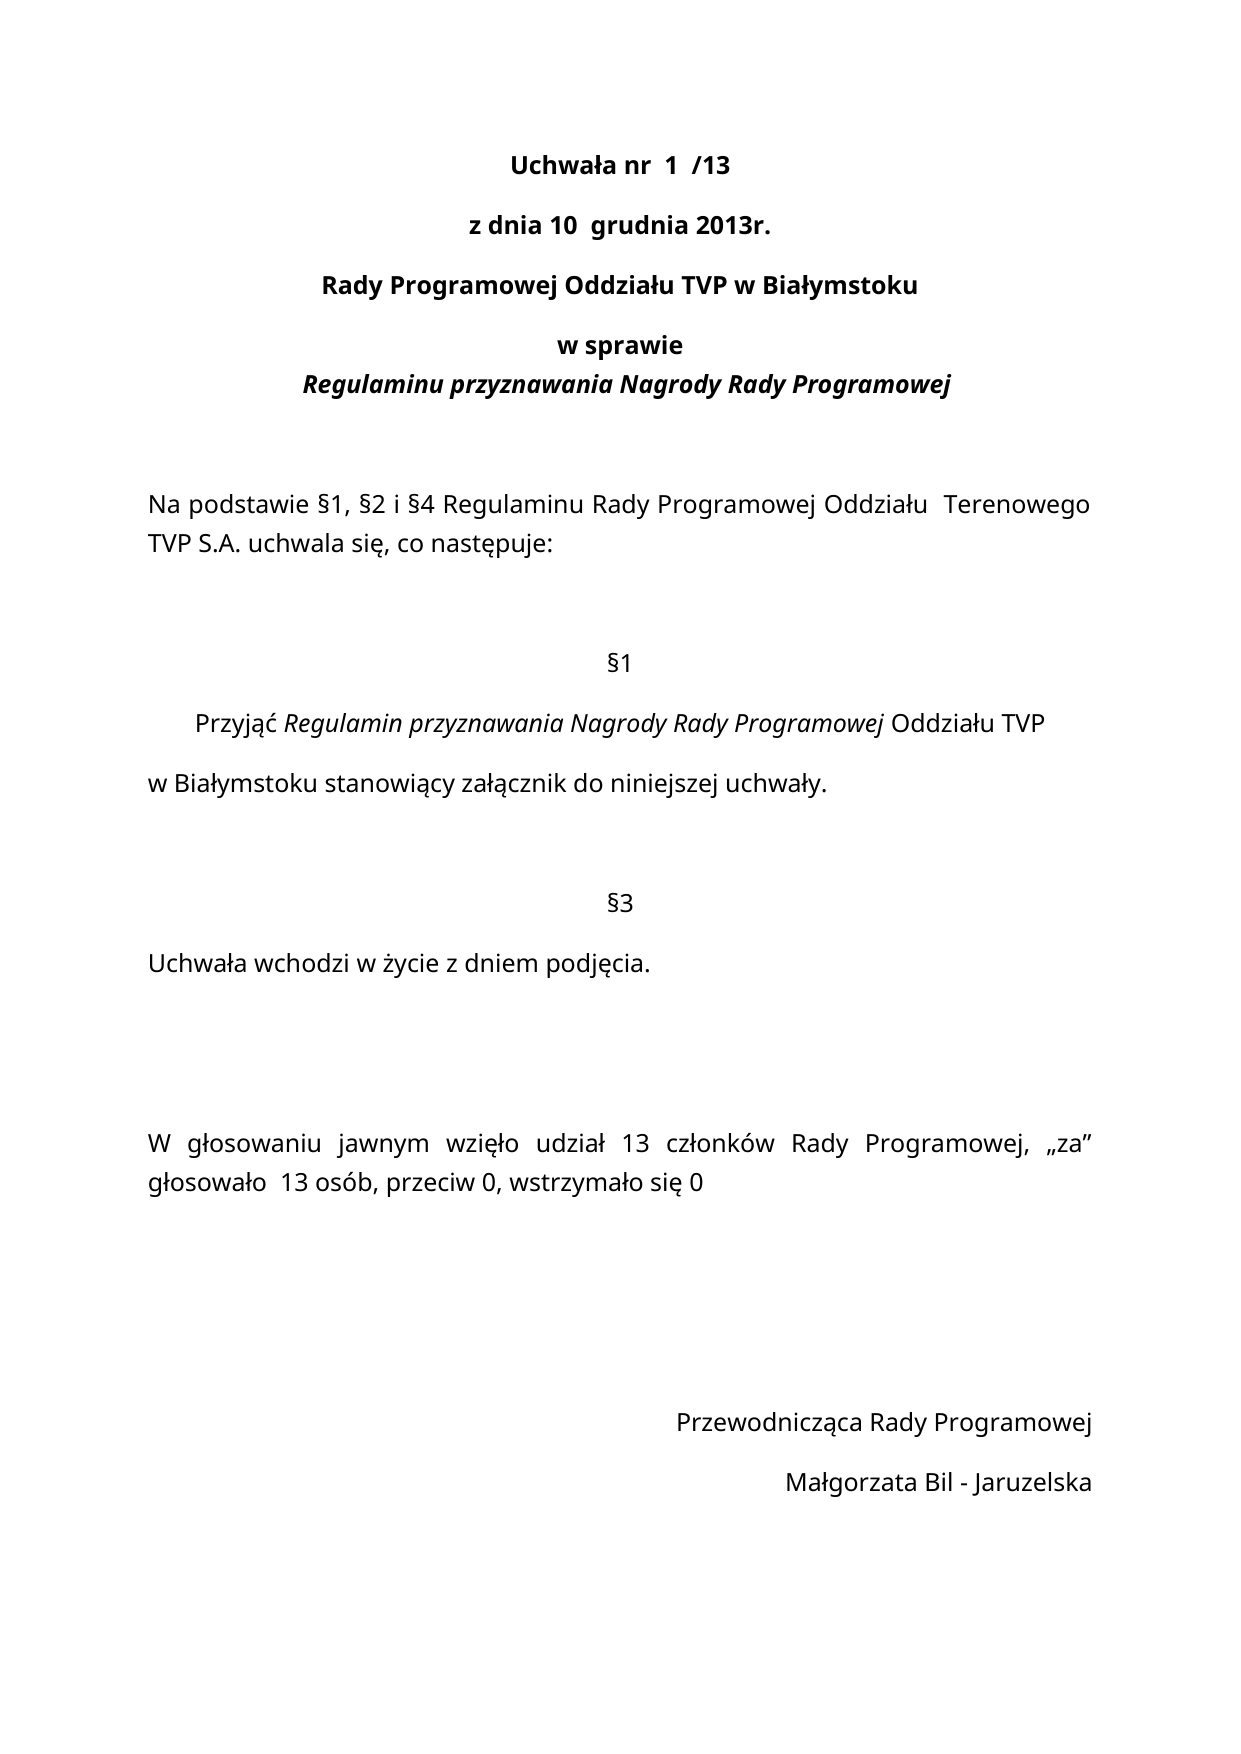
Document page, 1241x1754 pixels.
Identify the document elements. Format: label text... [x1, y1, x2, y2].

text Przyjąć Regulamin przyznawania Nagrody Rady Programowej Oddziału TVP [148, 706, 1093, 740]
text Uchwała nr 1 /13 [148, 148, 1093, 182]
text w Białymstoku stanowiący załącznik do niniejszej uchwały. [148, 766, 1093, 800]
text Małgorzata Bil - Jaruzelska [148, 1465, 1093, 1499]
text Uchwała wchodzi w życie z dniem podjęcia. [148, 946, 1093, 980]
text Przewodnicząca Rady Programowej [148, 1405, 1093, 1439]
text z dnia 10 grudnia 2013r. [148, 208, 1093, 242]
text Rady Programowej Oddziału TVP w Białymstoku [148, 268, 1093, 302]
text §1 [148, 646, 1093, 680]
text W głosowaniu jawnym wzięło udział 13 członków Rady Programowej, „za” głosowało 13 osób, przeciw 0, wstrzymało się 0 [148, 1126, 1093, 1199]
text w sprawie Regulaminu przyznawania Nagrody Rady Programowej [148, 328, 1093, 401]
text Na podstawie §1, §2 i §4 Regulaminu Rady Programowej Oddziału Terenowego TVP S.A. uchwala się, co następuje: [148, 487, 1093, 560]
text §3 [148, 886, 1093, 920]
